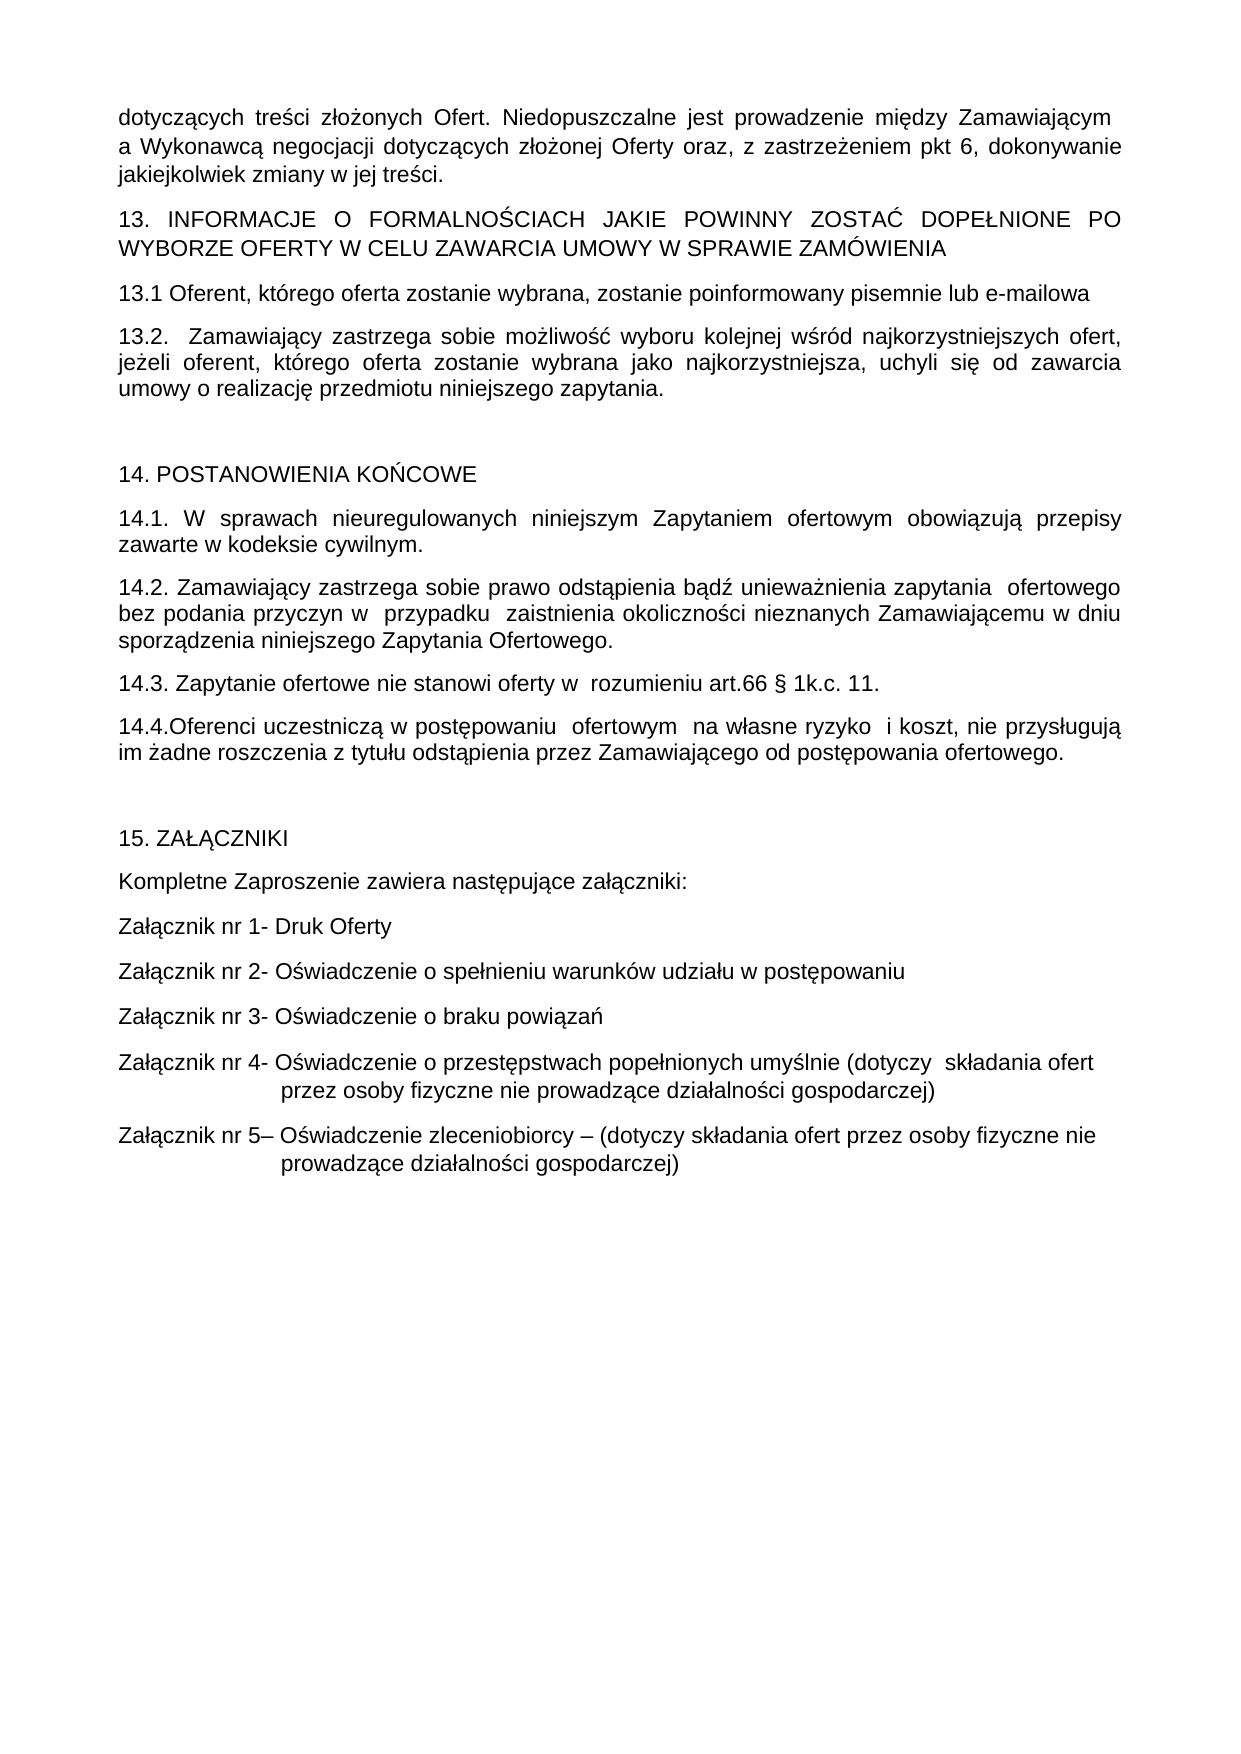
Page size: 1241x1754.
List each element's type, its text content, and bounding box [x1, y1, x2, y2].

text Załącznik nr 1- Druk Oferty [118, 913, 1122, 939]
text Kompletne Zaproszenie zawiera następujące załączniki: [118, 868, 1122, 894]
text 14.2. Zamawiający zastrzega sobie prawo odstąpienia bądź unieważnienia zapytania ofertowego bez podania przyczyn w przypadku zaistnienia okoliczności nieznanych Zamawiającemu w dniu sporządzenia niniejszego Zapytania Ofertowego. [118, 574, 1122, 653]
text 13. INFORMACJE O FORMALNOŚCIACH JAKIE POWINNY ZOSTAĆ DOPEŁNIONE PO WYBORZE OFERTY W CELU ZAWARCIA UMOWY W SPRAWIE ZAMÓWIENIA [118, 206, 1122, 261]
text 13.1 Oferent, którego oferta zostanie wybrana, zostanie poinformowany pisemnie lub e-mailowa [118, 280, 1122, 306]
text 14. POSTANOWIENIA KOŃCOWE [118, 461, 1122, 488]
text 13.2. Zamawiający zastrzega sobie możliwość wyboru kolejnej wśród najkorzystniejszych ofert, jeżeli oferent, którego oferta zostanie wybrana jako najkorzystniejsza, uchyli się od zawarcia umowy o realizację przedmiotu niniejszego zapytania. [118, 323, 1122, 402]
text 15. ZAŁĄCZNIKI [118, 825, 1122, 851]
text 14.3. Zapytanie ofertowe nie stanowi oferty w rozumieniu art.66 § 1k.c. 11. [118, 669, 1122, 696]
text 14.1. W sprawach nieuregulowanych niniejszym Zapytaniem ofertowym obowiązują przepisy zawarte w kodeksie cywilnym. [118, 504, 1122, 557]
text 14.4.Oferenci uczestniczą w postępowaniu ofertowym na własne ryzyko i koszt, nie przysługują im żadne roszczenia z tytułu odstąpienia przez Zamawiającego od postępowania ofertowego. [118, 713, 1122, 765]
text Załącznik nr 3- Oświadczenie o braku powiązań [118, 1003, 1122, 1030]
text dotyczących treści złożonych Ofert. Niedopuszczalne jest prowadzenie między Zamawiającym a Wykonawcą negocjacji dotyczących złożonej Oferty oraz, z zastrzeżeniem pkt 6, dokonywanie jakiejkolwiek zmiany w jej treści. [118, 104, 1122, 187]
text Załącznik nr 2- Oświadczenie o spełnieniu warunków udziału w postępowaniu [118, 958, 1122, 984]
text Załącznik nr 5– Oświadczenie zleceniobiorcy – (dotyczy składania ofert przez osoby fizyczne nie prowadzące działalności gospodarczej) [118, 1122, 1122, 1177]
text Załącznik nr 4- Oświadczenie o przestępstwach popełnionych umyślnie (dotyczy składania ofert przez osoby fizyczne nie prowadzące działalności gospodarczej) [118, 1048, 1122, 1103]
